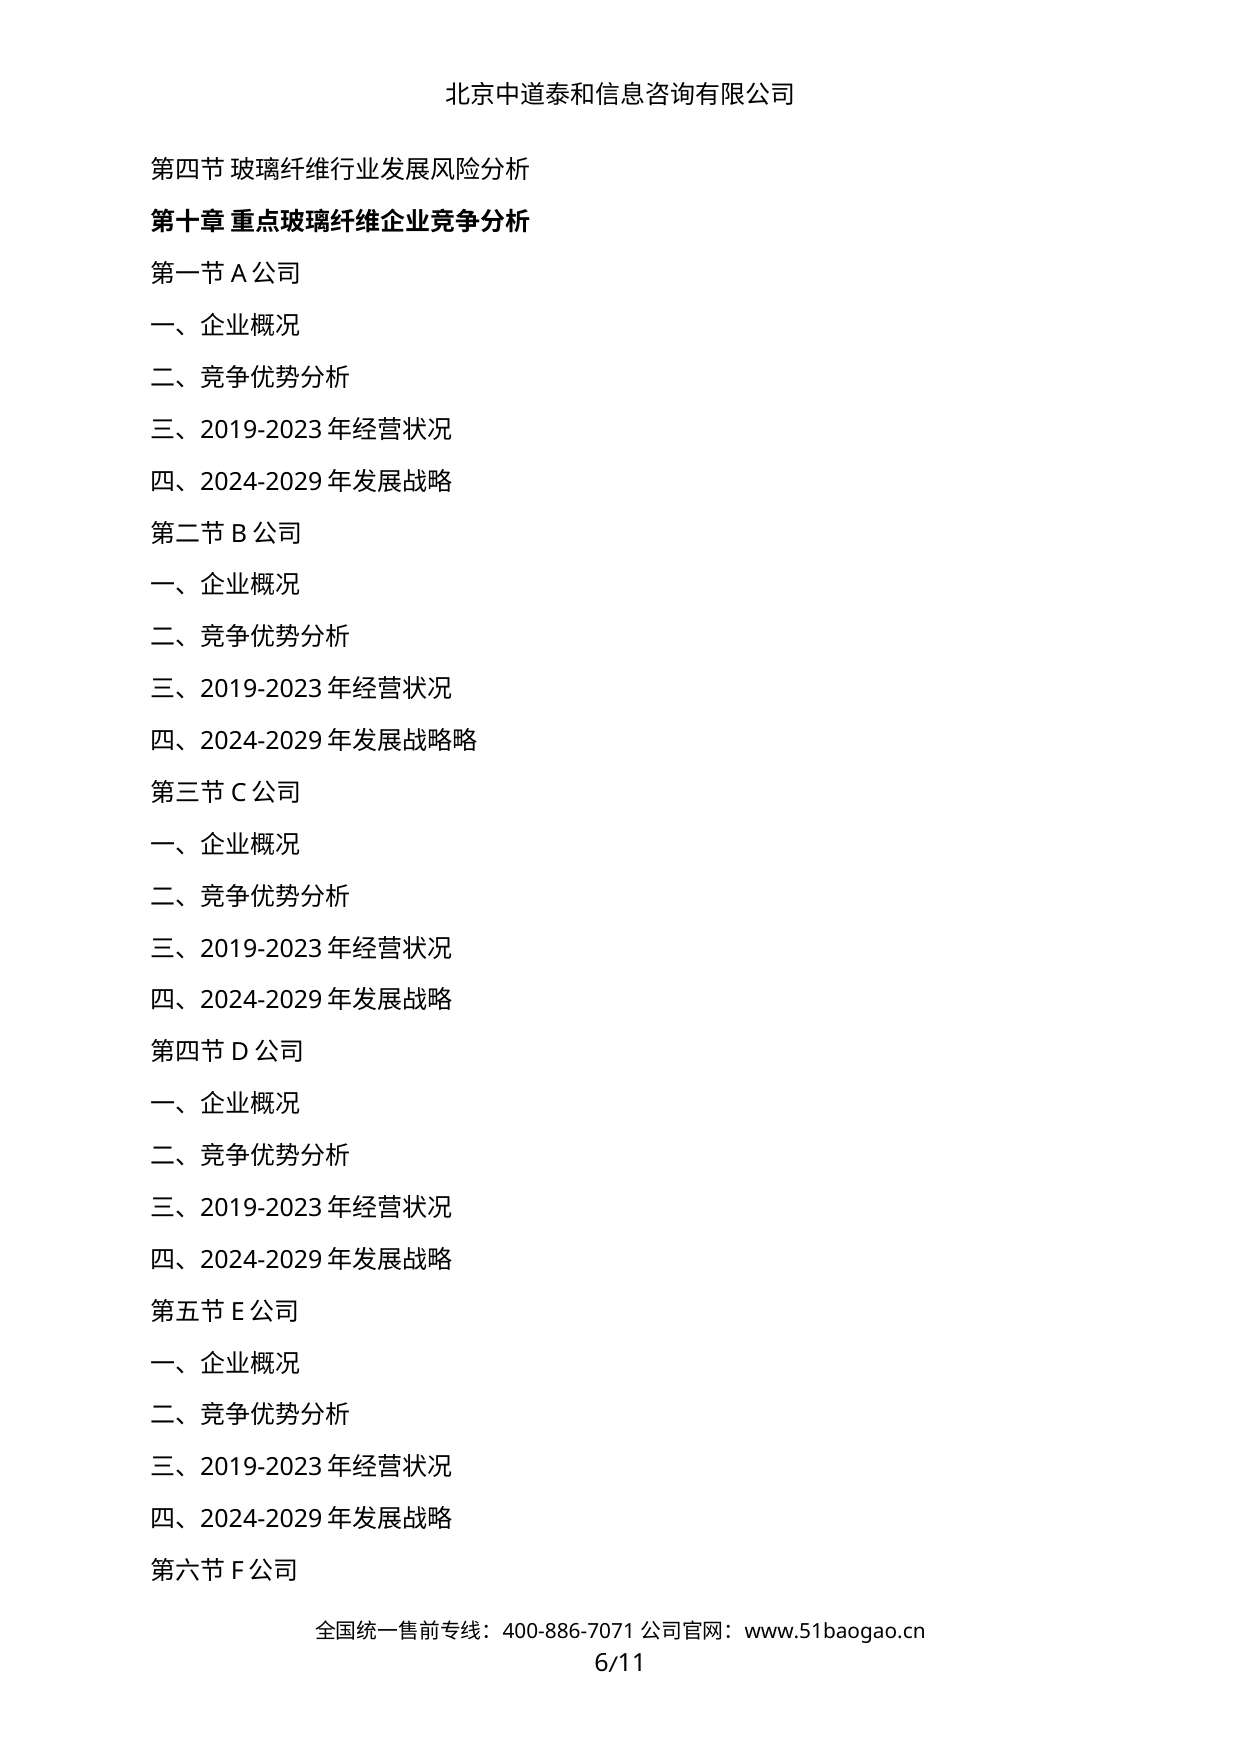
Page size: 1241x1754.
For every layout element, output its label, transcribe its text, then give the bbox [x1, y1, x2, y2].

text 四、2024-2029年发展战略 [150, 461, 1090, 497]
text 三、2019-2023年经营状况 [150, 669, 1090, 705]
text 二、竞争优势分析 [150, 357, 1090, 394]
text 三、2019-2023年经营状况 [150, 1187, 1090, 1224]
text 四、2024-2029年发展战略 [150, 1499, 1090, 1535]
text 第四节 D公司 [150, 1032, 1090, 1068]
text 第五节 E公司 [150, 1291, 1090, 1327]
text 三、2019-2023年经营状况 [150, 1447, 1090, 1483]
text 第二节 B公司 [150, 513, 1090, 549]
text 一、企业概况 [150, 1343, 1090, 1379]
text 四、2024-2029年发展战略略 [150, 721, 1090, 757]
text 三、2019-2023年经营状况 [150, 409, 1090, 446]
text 二、竞争优势分析 [150, 617, 1090, 653]
text 一、企业概况 [150, 824, 1090, 861]
text 第六节 F公司 [150, 1551, 1090, 1587]
text 四、2024-2029年发展战略 [150, 1239, 1090, 1276]
text 一、企业概况 [150, 1084, 1090, 1120]
text 三、2019-2023年经营状况 [150, 928, 1090, 964]
text 四、2024-2029年发展战略 [150, 980, 1090, 1016]
text 二、竞争优势分析 [150, 876, 1090, 912]
text 第四节 玻璃纤维行业发展风险分析 [150, 150, 1090, 186]
text 二、竞争优势分析 [150, 1136, 1090, 1172]
text 第三节 C公司 [150, 772, 1090, 809]
text 二、竞争优势分析 [150, 1395, 1090, 1431]
text 第十章 重点玻璃纤维企业竞争分析 [150, 202, 1090, 238]
text 一、企业概况 [150, 306, 1090, 342]
text 一、企业概况 [150, 565, 1090, 601]
text 第一节 A公司 [150, 254, 1090, 290]
